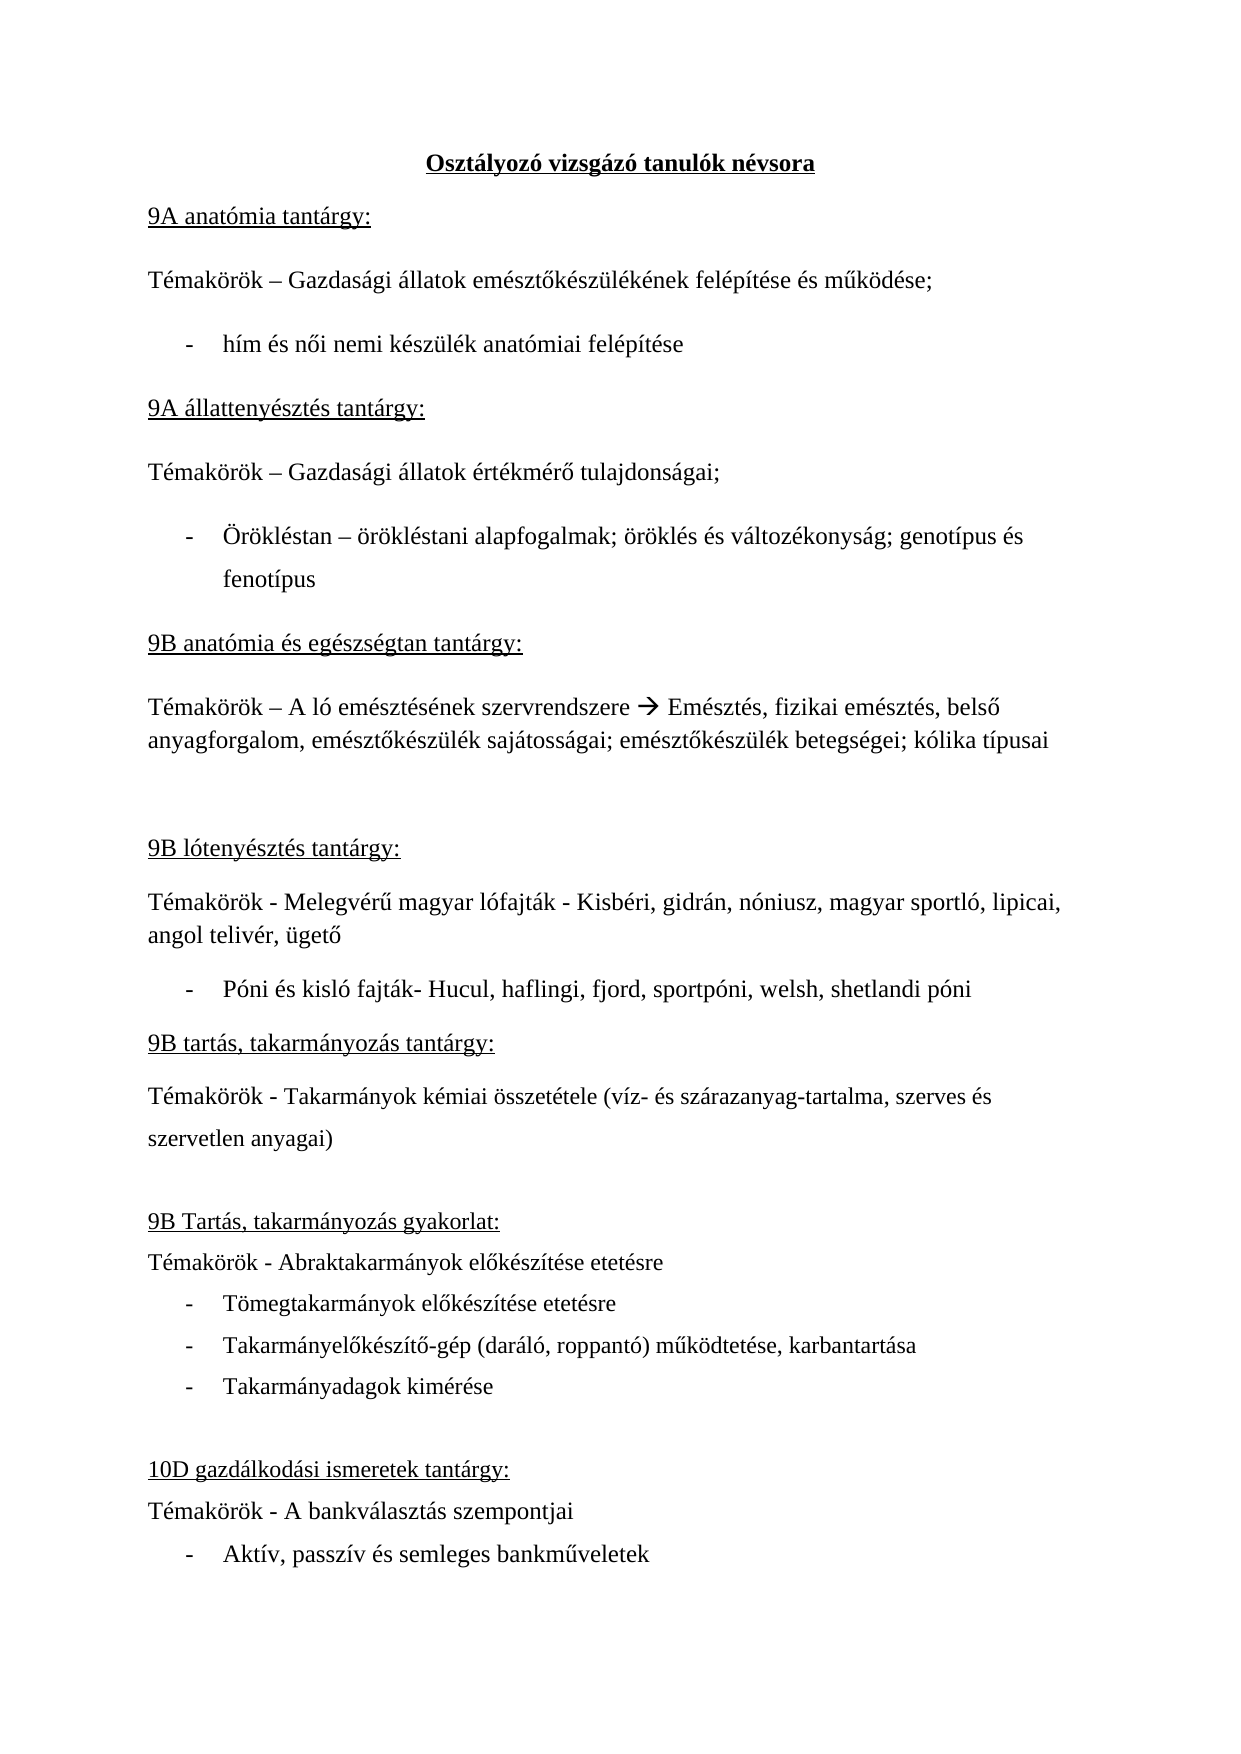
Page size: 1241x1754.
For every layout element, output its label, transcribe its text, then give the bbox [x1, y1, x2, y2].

text Témakörök – A ló emésztésének szervrendszere Emésztés, fizikai emésztés, belső anyagforgalom, emésztőkészülék sajátosságai; emésztőkészülék betegségei; kólika típusai [148, 692, 1093, 754]
text Témakörök – Gazdasági állatok értékmérő tulajdonságai; [148, 457, 1093, 486]
list hím és női nemi készülék anatómiai felépítése [185, 329, 1093, 358]
list Póni és kisló fajták- Hucul, haflingi, fjord, sportpóni, welsh, shetlandi póni [185, 974, 1093, 1002]
text Osztályozó vizsgázó tanulók névsora [148, 148, 1093, 176]
list Takarmányadagok kimérése [185, 1372, 1093, 1400]
text Témakörök - Takarmányok kémiai összetétele (víz- és szárazanyag-tartalma, szerves és szervetlen anyagai) [148, 1081, 1093, 1152]
text Témakörök - A bankválasztás szempontjai [148, 1496, 1093, 1525]
text 9A anatómia tantárgy: [148, 201, 1093, 230]
text 9B Tartás, takarmányozás gyakorlat: [148, 1207, 1093, 1234]
list Aktív, passzív és semleges bankműveletek [185, 1539, 1093, 1568]
list Örökléstan – örökléstani alapfogalmak; öröklés és változékonyság; genotípus és fenotípus [185, 521, 1093, 593]
text Témakörök - Abraktakarmányok előkészítése etetésre [148, 1248, 1093, 1276]
list Tömegtakarmányok előkészítése etetésre [185, 1289, 1093, 1317]
text 9B anatómia és egészségtan tantárgy: [148, 628, 1093, 657]
text 10D gazdálkodási ismeretek tantárgy: [148, 1455, 1093, 1482]
list Takarmányelőkészítő-gép (daráló, roppantó) működtetése, karbantartása [185, 1331, 1093, 1358]
text 9A állattenyésztés tantárgy: [148, 393, 1093, 422]
text 9B tartás, takarmányozás tantárgy: [148, 1028, 1093, 1056]
text Témakörök - Melegvérű magyar lófajták - Kisbéri, gidrán, nóniusz, magyar sportló, lipicai, angol telivér, ügető [148, 887, 1093, 949]
text 9B lótenyésztés tantárgy: [148, 833, 1093, 862]
text Témakörök – Gazdasági állatok emésztőkészülékének felépítése és működése; [148, 265, 1093, 294]
